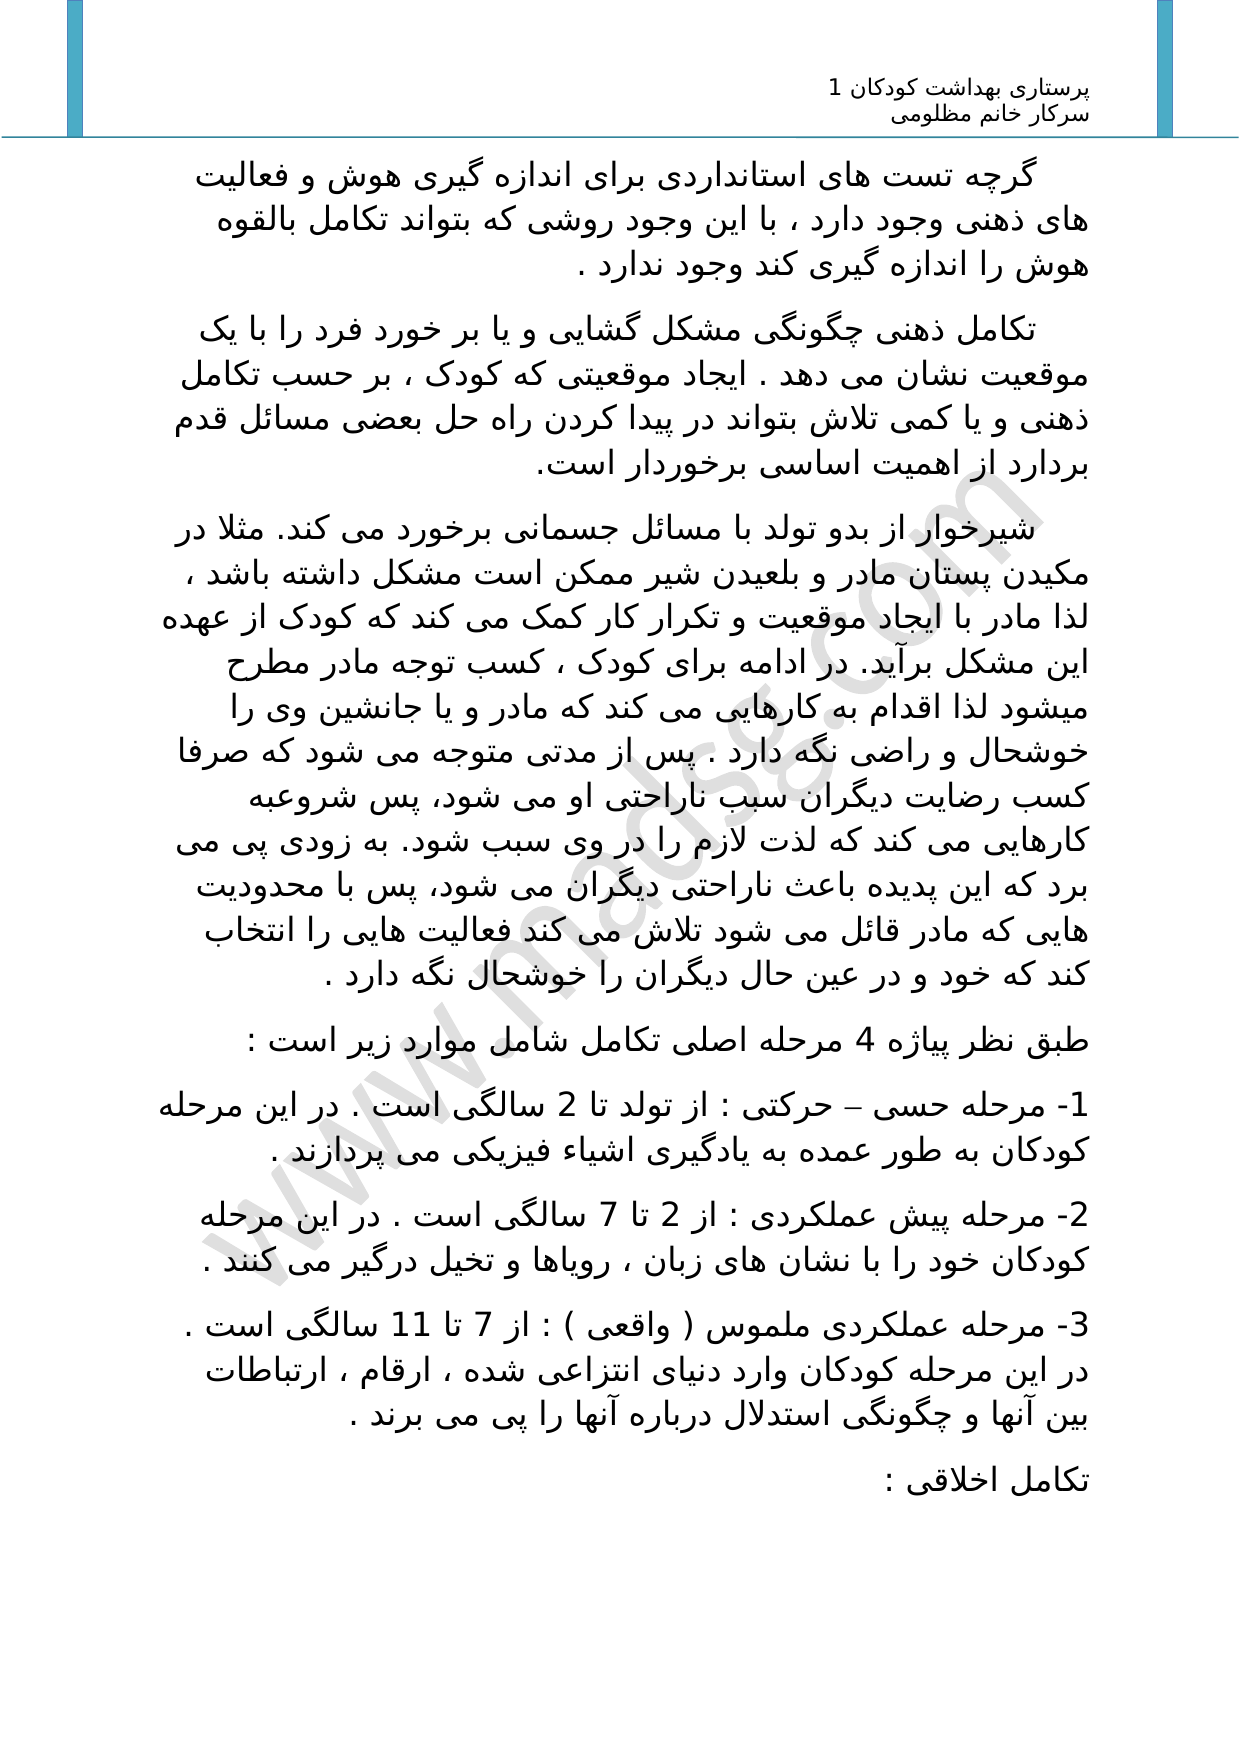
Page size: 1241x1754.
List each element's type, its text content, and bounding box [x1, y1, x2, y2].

text 1- مرحله حسی – حرکتی : از تولد تا 2 سالگی است . در این مرحله کودکان به طور عمده به یادگیری اشیاء فیزیکی می پردازند . [150, 1086, 1090, 1169]
text طبق نظر پیاژه 4 مرحله اصلی تکامل شامل موارد زیر است : [150, 1020, 1090, 1059]
text گرچه تست های استانداردی برای اندازه گیری هوش و فعالیت های ذهنی وجود دارد ، با این وجود روشی که بتواند تکامل بالقوه هوش را اندازه گیری کند وجود ندارد . [150, 155, 1090, 283]
text 2- مرحله پیش عملکردی : از 2 تا 7 سالگی است . در این مرحله کودکان خود را با نشان های زبان ، رویاها و تخیل درگیر می کنند . [150, 1196, 1090, 1279]
text 3- مرحله عملکردی ملموس ( واقعی ) : از 7 تا 11 سالگی است . در این مرحله کودکان وارد دنیای انتزاعی شده ، ارقام ، ارتباطات بین آنها و چگونگی استدلال درباره آنها را پی می برند . [150, 1306, 1090, 1434]
text تکامل اخلاقی : [150, 1460, 1090, 1499]
text شیرخوار از بدو تولد با مسائل جسمانی برخورد می کند. مثلا در مکیدن پستان‌ مادر ‌و بلعیدن شیر ممکن است مشکل داشته باشد ، لذا مادر با ایجاد موقعیت و تکرار کار کمک می ‌کند که کودک از عهده این مشکل برآید. در ادامه برای کودک ، کسب توجه مادر مطرح میشود لذا اقدام به کارهایی می کند که مادر و یا جانشین وی را خوشحال و راضی نگه دارد . پس از مدتی متوجه می شود که صرفا کسب رضایت دیگران سبب ناراحتی او می شود، پس شروعبه کارهایی می کند که لذت لازم را در وی سبب شود. به زودی پی می برد که این پدیده باعث ناراحتی دیگران می شود، پس با محدودیت هایی که مادر قائل می شود تلاش می کند فعالیت هایی را انتخاب کند که خود و در عین حال دیگران را خوشحال نگه دارد . [150, 509, 1090, 993]
text تکامل ذهنی چگونگی مشکل گشایی و یا بر خورد فرد را با یک موقعیت نشان می دهد . ایجاد موقعیتی که کودک ، بر حسب تکامل ذهنی و یا کمی تلاش بتواند در پیدا کردن راه حل بعضی مسائل قدم بردارد از اهمیت اساسی برخوردار است. [150, 310, 1090, 482]
